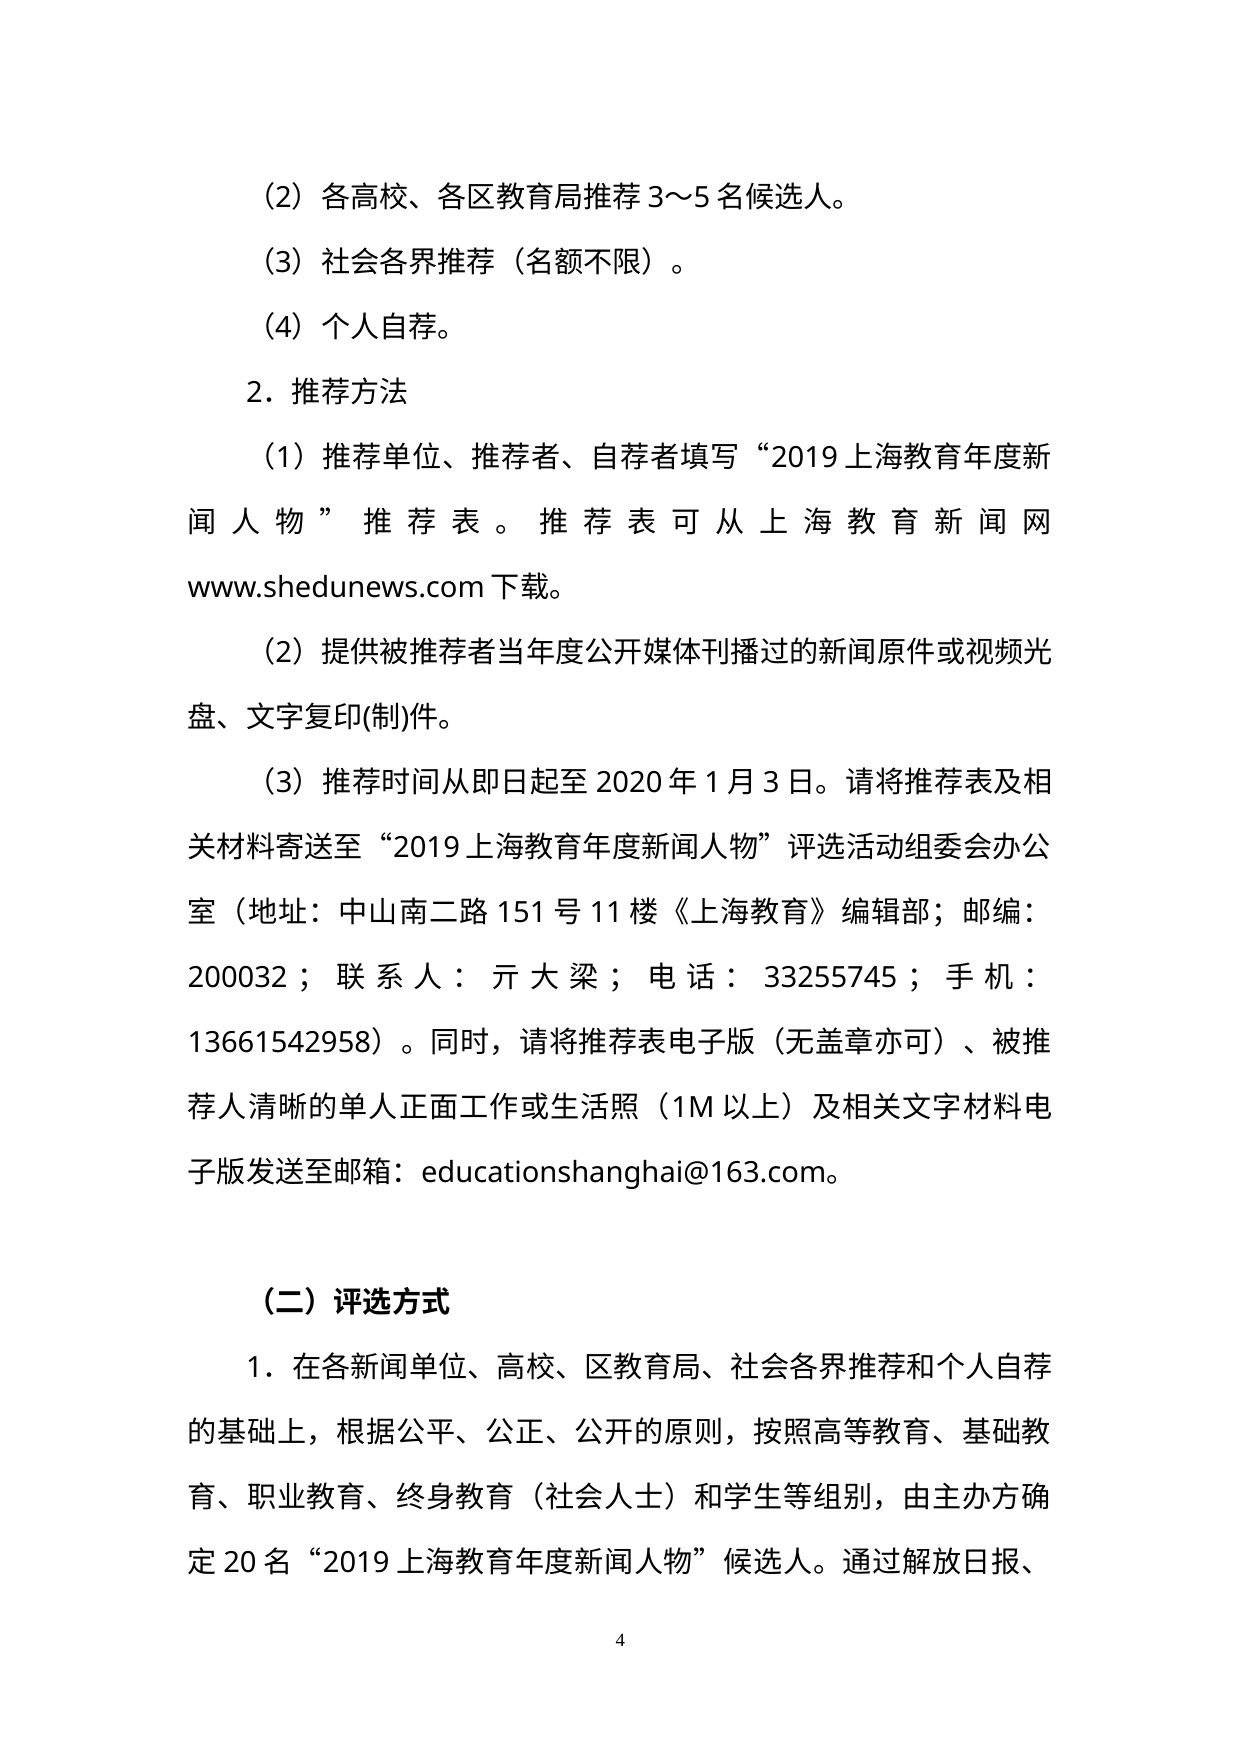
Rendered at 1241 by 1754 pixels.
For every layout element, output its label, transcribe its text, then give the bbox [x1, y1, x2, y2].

text （二）评选方式 [187, 1267, 1053, 1332]
text （3）推荐时间从即日起至2020年1月3日。请将推荐表及相关材料寄送至“2019上海教育年度新闻人物”评选活动组委会办公室（地址：中山南二路151号11楼《上海教育》编辑部；邮编：200032；联系人：亓大梁；电话：33255745；手机：13661542958）。同时，请将推荐表电子版（无盖章亦可）、被推荐人清晰的单人正面工作或生活照（1M以上）及相关文字材料电子版发送至邮箱：educationshanghai@163.com。 [187, 747, 1053, 1202]
text （4）个人自荐。 [187, 292, 1053, 357]
text （2）提供被推荐者当年度公开媒体刊播过的新闻原件或视频光盘、文字复印(制)件。 [187, 617, 1053, 747]
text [187, 1332, 1053, 1592]
text 2．推荐方法 [187, 357, 1053, 422]
text （1）推荐单位、推荐者、自荐者填写“2019上海教育年度新闻人物”推荐表。推荐表可从上海教育新闻网www.shedunews.com下载。 [187, 422, 1053, 617]
text （2）各高校、各区教育局推荐3～5名候选人。 [187, 162, 1053, 227]
text （3）社会各界推荐（名额不限）。 [187, 227, 1053, 292]
